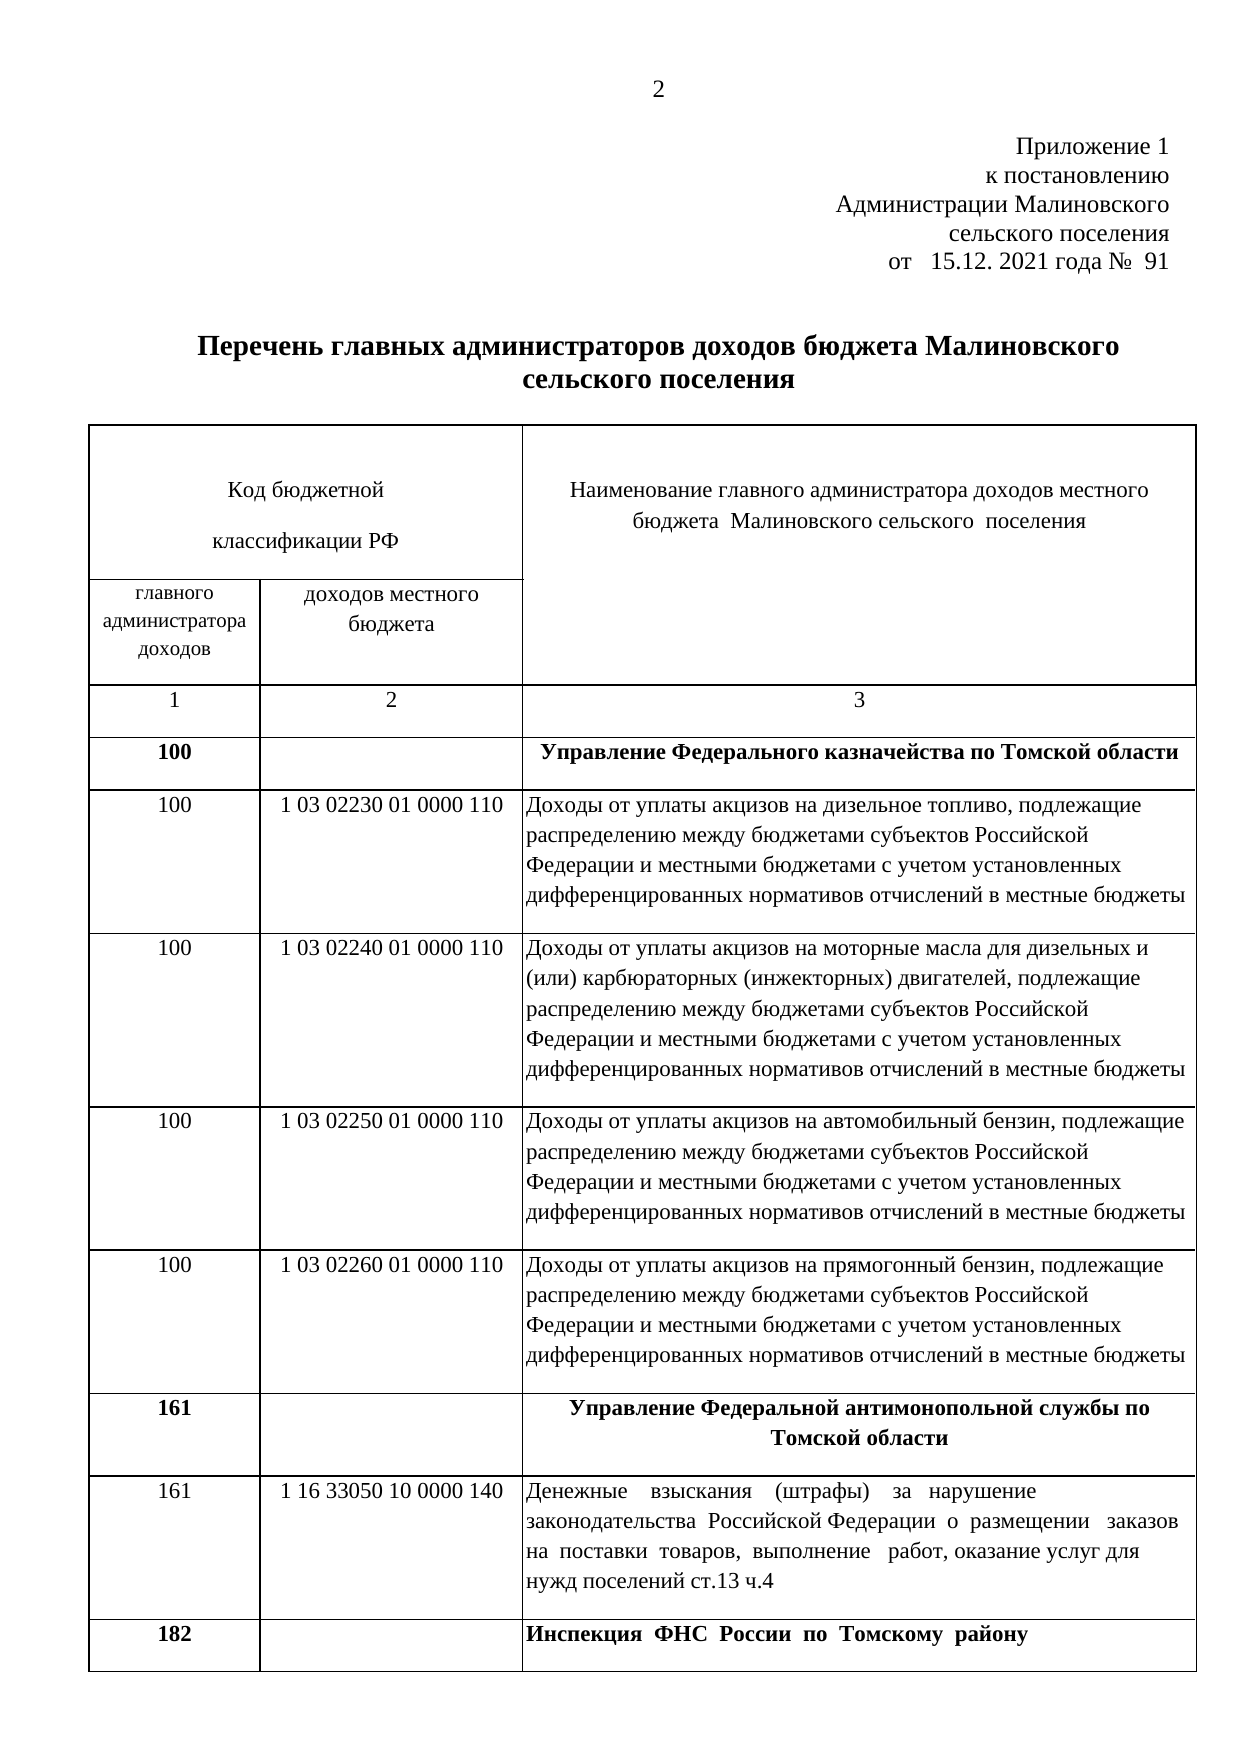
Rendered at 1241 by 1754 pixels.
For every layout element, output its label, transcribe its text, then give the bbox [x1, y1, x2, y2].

text сельского поселения от 15.12. 2021 года № 91 [443, 218, 1169, 275]
text Приложение 1 [443, 131, 1169, 160]
table_cell 100 [90, 791, 259, 933]
table_cell 1 03 02260 01 0000 110 [261, 1251, 522, 1392]
table_cell [261, 738, 522, 789]
table_cell [261, 1394, 522, 1475]
table_cell 161 [90, 1394, 259, 1475]
text Перечень главных администраторов доходов бюджета Малиновского сельского поселения [148, 328, 1169, 395]
table_cell Управление Федеральной антимонопольной службы по Томской области [523, 1393, 1196, 1475]
table_header Наименование главного администратора доходов местного бюджета Малиновского сельского поселения [523, 426, 1195, 684]
table_cell доходов местного бюджета [261, 580, 522, 684]
table_cell Доходы от уплаты акцизов на прямогонный бензин, подлежащие распределению между бюджетами субъектов Российской Федерации и местными бюджетами с учетом установленных дифференцированных нормативов отчислений в местные бюджеты [523, 1249, 1196, 1392]
table_cell 100 [90, 1251, 259, 1392]
table_cell 1 03 02250 01 0000 110 [261, 1108, 522, 1249]
table_cell 100 [90, 934, 259, 1106]
text Администрации Малиновского [443, 189, 1169, 218]
text к постановлению [443, 160, 1169, 189]
table_cell 1 [90, 686, 259, 737]
table_cell Денежные взыскания (штрафы) за нарушение законодательства Российской Федерации о размещении заказов на поставки товаров, выполнение работ, оказание услуг для нужд поселений ст.13 ч.4 [523, 1475, 1196, 1618]
table_cell 161 [90, 1477, 259, 1618]
table_cell [261, 1620, 522, 1671]
table_cell 3 [523, 686, 1196, 737]
table_header Код бюджетной классификации РФ [90, 426, 522, 579]
table_cell 182 [90, 1620, 259, 1671]
table_cell Доходы от уплаты акцизов на моторные масла для дизельных и (или) карбюраторных (инжекторных) двигателей, подлежащие распределению между бюджетами субъектов Российской Федерации и местными бюджетами с учетом установленных дифференцированных нормативов отчислений в местные бюджеты [523, 933, 1196, 1106]
table_cell 1 16 33050 10 0000 140 [261, 1477, 522, 1618]
table_cell 1 03 02240 01 0000 110 [261, 934, 522, 1106]
table_cell Инспекция ФНС России по Томскому району [523, 1619, 1196, 1671]
table_cell Управление Федерального казначейства по Томской области [523, 737, 1196, 789]
table_cell 100 [90, 1108, 259, 1249]
table_cell Доходы от уплаты акцизов на автомобильный бензин, подлежащие распределению между бюджетами субъектов Российской Федерации и местными бюджетами с учетом установленных дифференцированных нормативов отчислений в местные бюджеты [523, 1106, 1196, 1249]
table_cell главного администратора доходов [90, 580, 259, 684]
table_cell 100 [90, 738, 259, 789]
table_cell 2 [261, 686, 522, 737]
table_cell Доходы от уплаты акцизов на дизельное топливо, подлежащие распределению между бюджетами субъектов Российской Федерации и местными бюджетами с учетом установленных дифференцированных нормативов отчислений в местные бюджеты [523, 789, 1196, 933]
table_cell 1 03 02230 01 0000 110 [261, 791, 522, 933]
